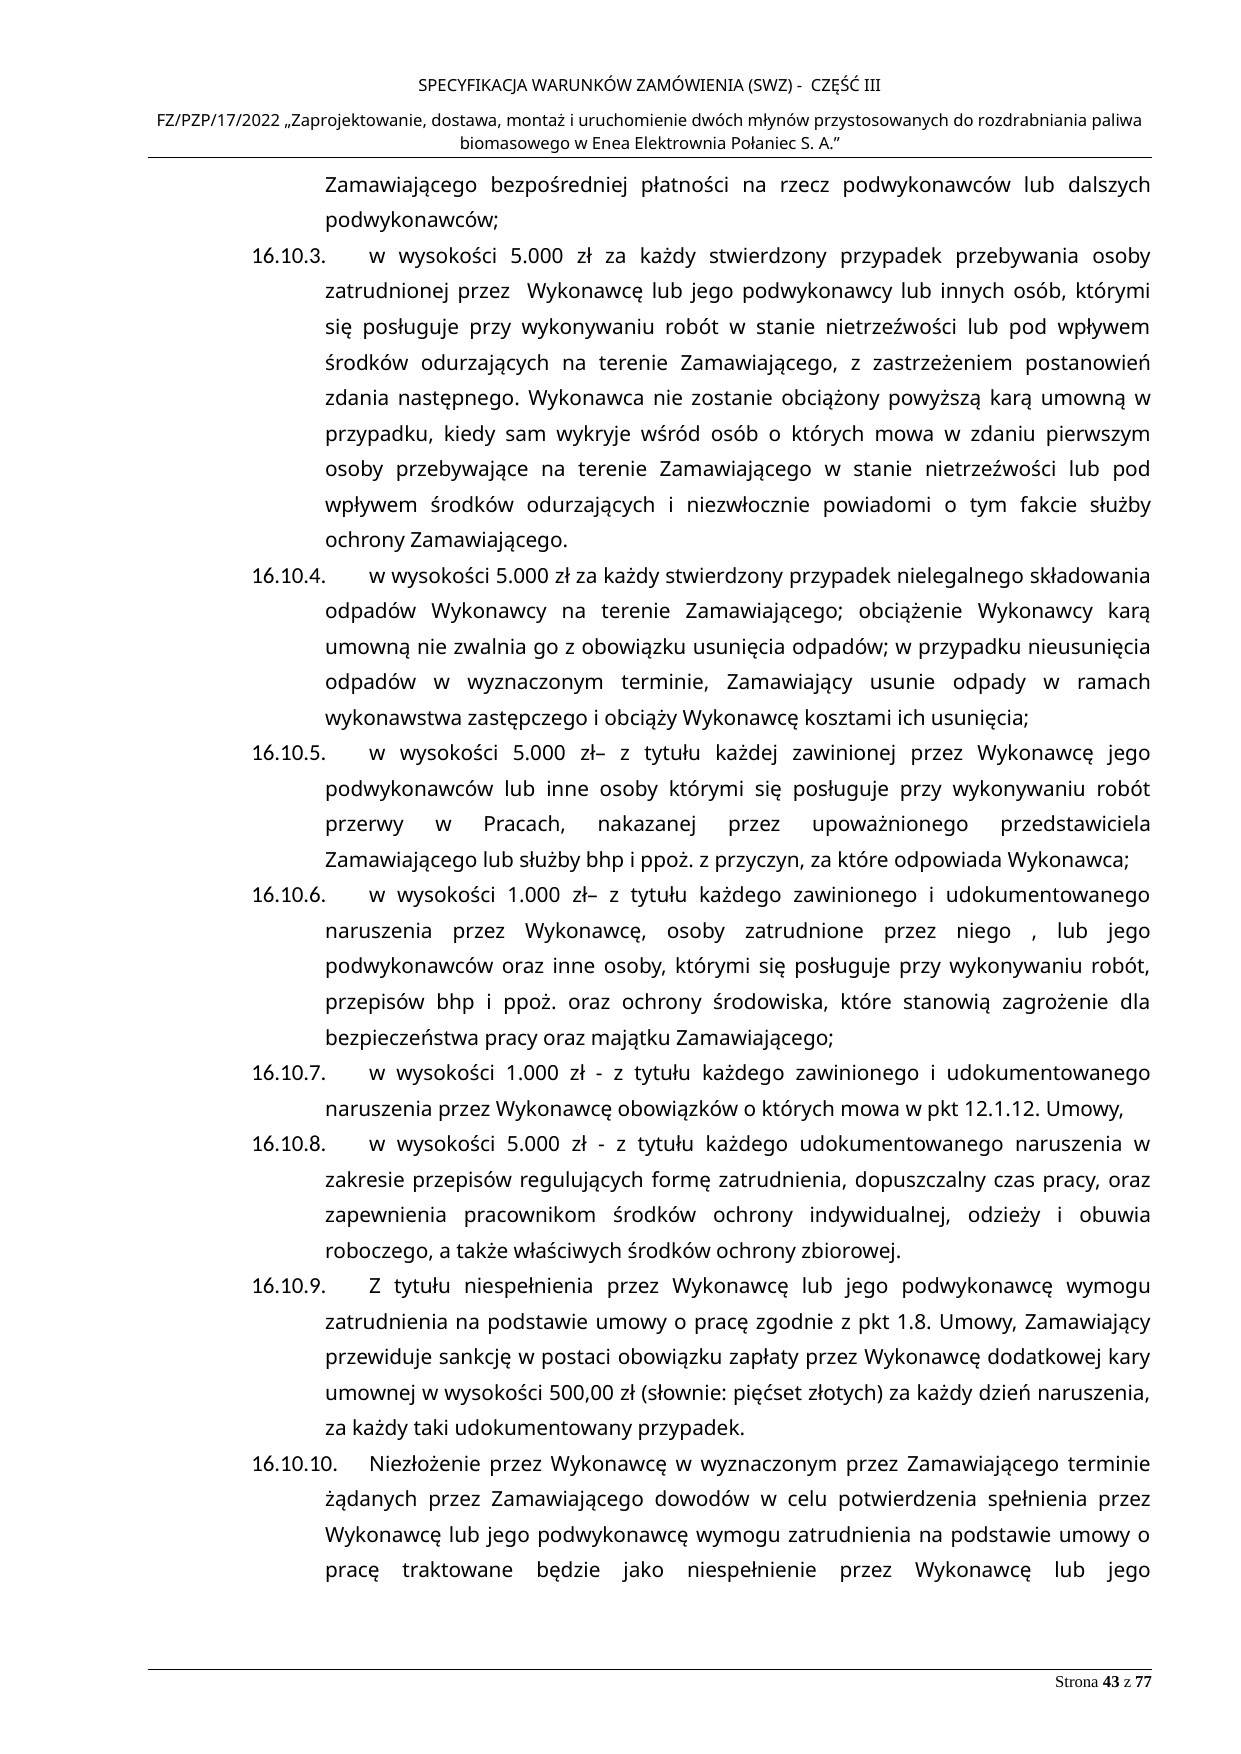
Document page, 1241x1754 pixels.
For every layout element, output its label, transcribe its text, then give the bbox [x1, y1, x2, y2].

subtitle w wysokości 5.000 zł za każdy stwierdzony przypadek nielegalnego składowania odpadów Wykonawcy na terenie Zamawiającego; obciążenie Wykonawcy karą umowną nie zwalnia go z obowiązku usunięcia odpadów; w przypadku nieusunięcia odpadów w wyznaczonym terminie, Zamawiający usunie odpady w ramach wykonawstwa zastępczego i obciąży Wykonawcę kosztami ich usunięcia; [251, 561, 1152, 731]
subtitle w wysokości 5.000 zł - z tytułu każdego udokumentowanego naruszenia w zakresie przepisów regulujących formę zatrudnienia, dopuszczalny czas pracy, oraz zapewnienia pracownikom środków ochrony indywidualnej, odzieży i obuwia roboczego, a także właściwych środków ochrony zbiorowej. [251, 1129, 1152, 1264]
subtitle Z tytułu niespełnienia przez Wykonawcę lub jego podwykonawcę wymogu zatrudnienia na podstawie umowy o pracę zgodnie z pkt 1.8. Umowy, Zamawiający przewiduje sankcję w postaci obowiązku zapłaty przez Wykonawcę dodatkowej kary umownej w wysokości 500,00 zł (słownie: pięćset złotych) za każdy dzień naruszenia, za każdy taki udokumentowany przypadek. [251, 1271, 1152, 1442]
subtitle w wysokości 5.000 zł– z tytułu każdej zawinionej przez Wykonawcę jego podwykonawców lub inne osoby którymi się posługuje przy wykonywaniu robót przerwy w Pracach, nakazanej przez upoważnionego przedstawiciela Zamawiającego lub służby bhp i ppoż. z przyczyn, za które odpowiada Wykonawca; [251, 738, 1152, 873]
subtitle w wysokości 1.000 zł - z tytułu każdego zawinionego i udokumentowanego naruszenia przez Wykonawcę obowiązków o których mowa w pkt 12.1.12. Umowy, [251, 1058, 1152, 1122]
subtitle w wysokości 1.000 zł– z tytułu każdego zawinionego i udokumentowanego naruszenia przez Wykonawcę, osoby zatrudnione przez niego , lub jego podwykonawców oraz inne osoby, którymi się posługuje przy wykonywaniu robót, przepisów bhp i ppoż. oraz ochrony środowiska, które stanowią zagrożenie dla bezpieczeństwa pracy oraz majątku Zamawiającego; [251, 881, 1152, 1051]
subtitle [251, 170, 1152, 234]
subtitle w wysokości 5.000 zł za każdy stwierdzony przypadek przebywania osoby zatrudnionej przez Wykonawcę lub jego podwykonawcy lub innych osób, którymi się posługuje przy wykonywaniu robót w stanie nietrzeźwości lub pod wpływem środków odurzających na terenie Zamawiającego, z zastrzeżeniem postanowień zdania następnego. Wykonawca nie zostanie obciążony powyższą karą umowną w przypadku, kiedy sam wykryje wśród osób o których mowa w zdaniu pierwszym osoby przebywające na terenie Zamawiającego w stanie nietrzeźwości lub pod wpływem środków odurzających i niezwłocznie powiadomi o tym fakcie służby ochrony Zamawiającego. [251, 241, 1152, 554]
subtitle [251, 1449, 1152, 1584]
